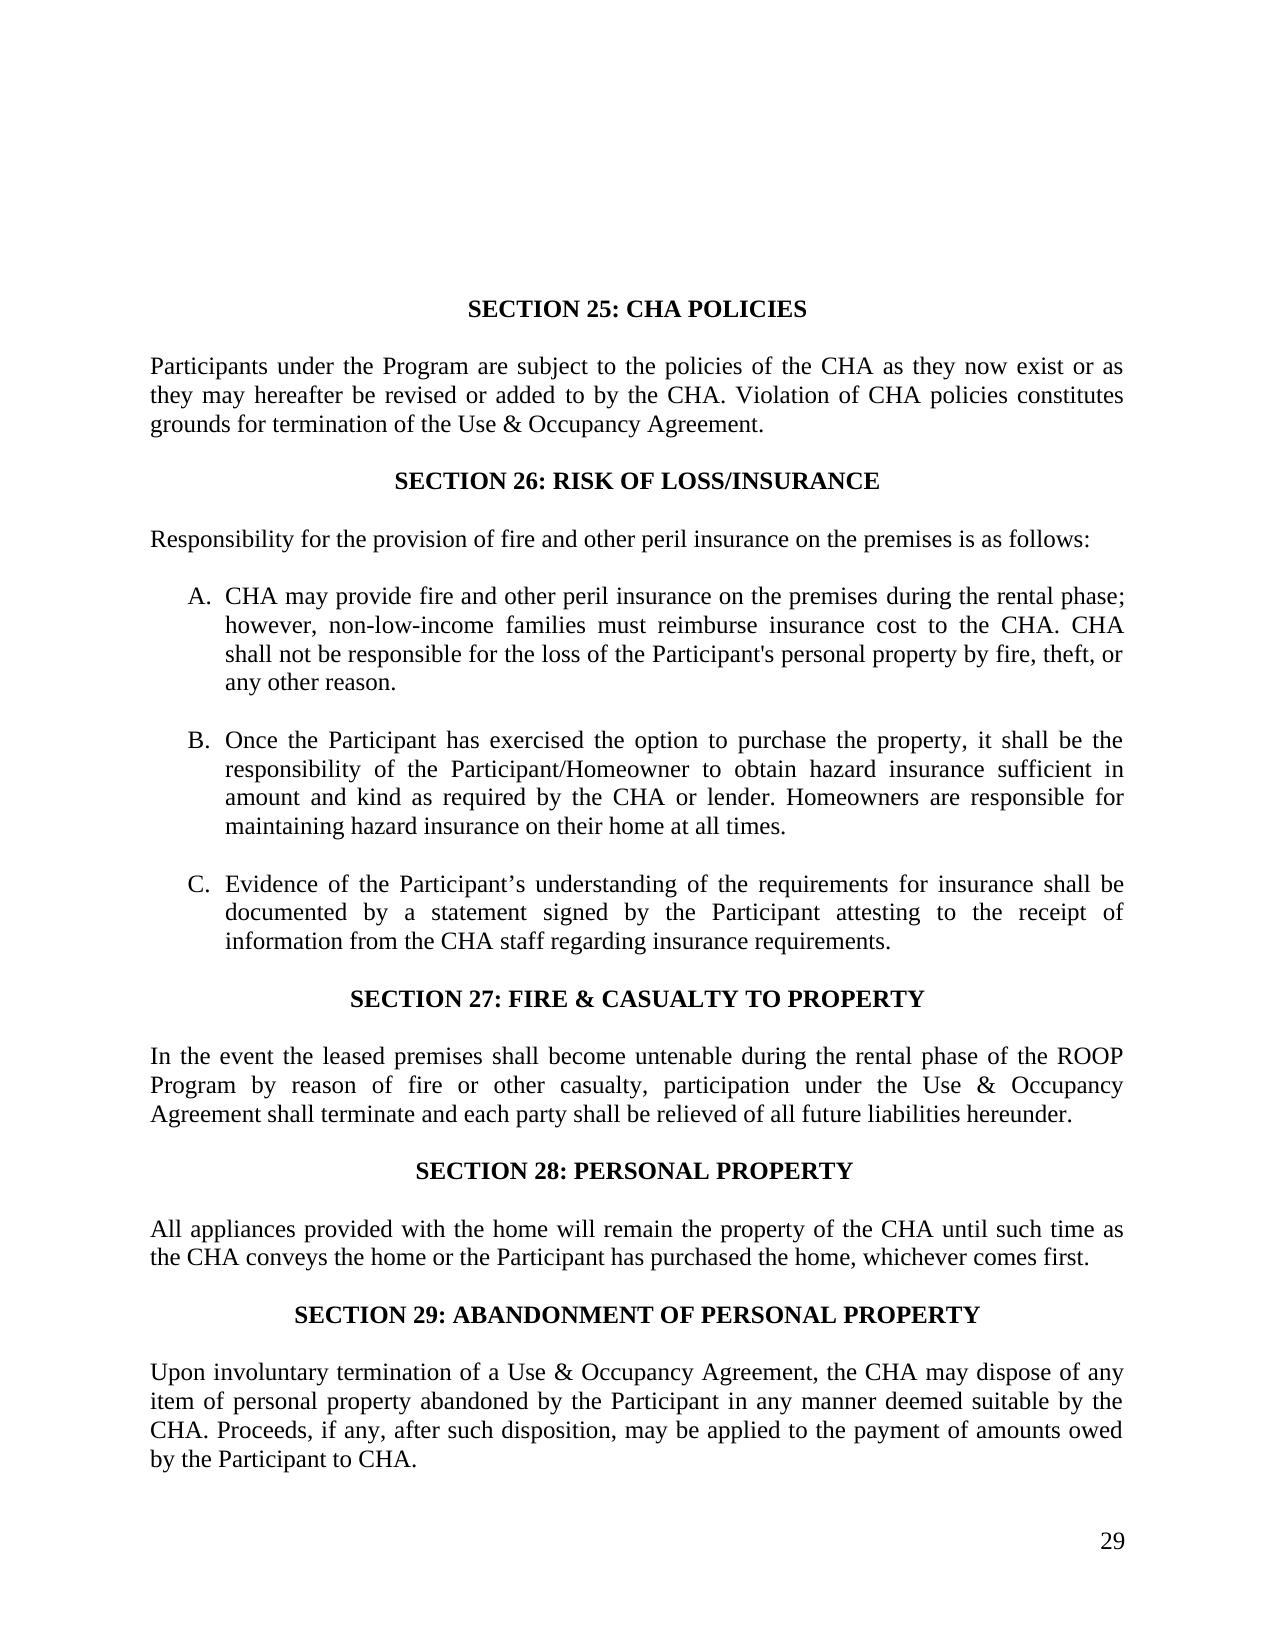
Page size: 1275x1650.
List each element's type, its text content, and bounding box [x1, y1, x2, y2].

list All appliances provided with the home will remain the property of the CHA until such time as the CHA conveys the home or the Participant has purchased the home, whichever comes first. [150, 1214, 1125, 1300]
list Participants under the Program are subject to the policies of the CHA as they now exist or as they may hereafter be revised or added to by the CHA. Violation of CHA policies constitutes grounds for termination of the Use & Occupancy Agreement. [150, 351, 1125, 437]
list SECTION 25: CHA POLICIES [150, 294, 1125, 322]
list SECTION 29: ABANDONMENT OF PERSONAL PROPERTY [150, 1300, 1125, 1329]
list Upon involuntary termination of a Use & Occupancy Agreement, the CHA may dispose of any item of personal property abandoned by the Participant in any manner deemed suitable by the CHA. Proceeds, if any, after such disposition, may be applied to the payment of amounts owed by the Participant to CHA. [150, 1357, 1125, 1472]
list Evidence of the Participant’s understanding of the requirements for insurance shall be documented by a statement signed by the Participant attesting to the receipt of information from the CHA staff regarding insurance requirements. [187, 869, 1125, 955]
list SECTION 28: PERSONAL PROPERTY [150, 1156, 1125, 1185]
list Responsibility for the provision of fire and other peril insurance on the premises is as follows: [150, 524, 1125, 552]
list SECTION 27: FIRE & CASUALTY TO PROPERTY [150, 984, 1125, 1012]
list CHA may provide fire and other peril insurance on the premises during the rental phase; however, non-low-income families must reimburse insurance cost to the CHA. CHA shall not be responsible for the loss of the Participant's personal property by fire, theft, or any other reason. [187, 581, 1125, 696]
list SECTION 26: RISK OF LOSS/INSURANCE [150, 466, 1125, 495]
list Once the Participant has exercised the option to purchase the property, it shall be the responsibility of the Participant/Homeowner to obtain hazard insurance sufficient in amount and kind as required by the CHA or lender. Homeowners are responsible for maintaining hazard insurance on their home at all times. [187, 725, 1125, 840]
list In the event the leased premises shall become untenable during the rental phase of the ROOP Program by reason of fire or other casualty, participation under the Use & Occupancy Agreement shall terminate and each party shall be relieved of all future liabilities hereunder. [150, 1041, 1125, 1127]
